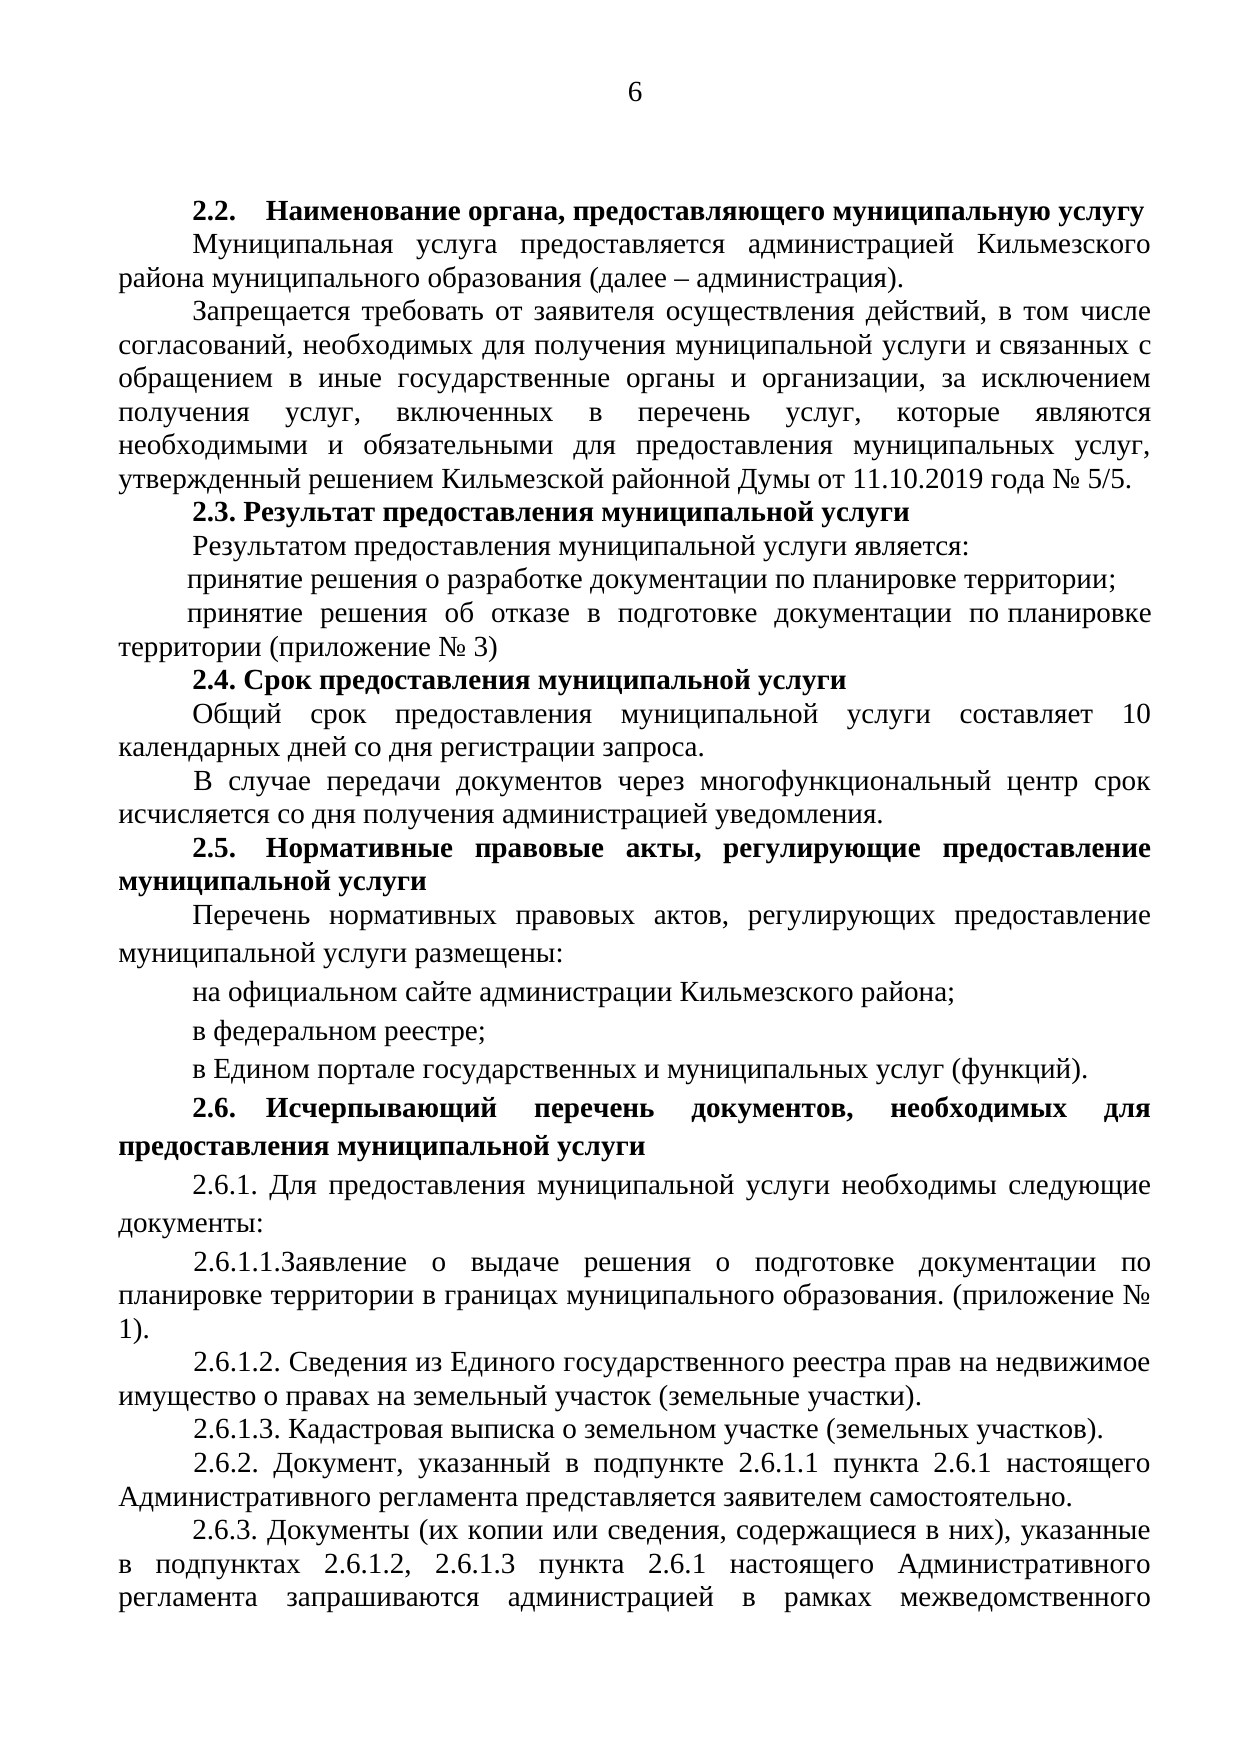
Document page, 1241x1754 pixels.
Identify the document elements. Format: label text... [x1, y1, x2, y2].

text 2.6.1.1.Заявление о выдаче решения о подготовке документации по планировке территории в границах муниципального образования. (приложение № 1). [118, 1244, 1152, 1344]
text принятие решения об отказе в подготовке документации по планировке территории (приложение № 3) [118, 595, 1152, 662]
text 2.6.1. Для предоставления муниципальной услуги необходимы следующие документы: [118, 1167, 1152, 1239]
text В случае передачи документов через многофункциональный центр срок исчисляется со дня получения администрацией уведомления. [118, 763, 1152, 830]
text Общий срок предоставления муниципальной услуги составляет 10 календарных дней со дня регистрации запроса. [118, 696, 1152, 763]
text 2.6.2. Документ, указанный в подпункте 2.6.1.1 пункта 2.6.1 настоящего Административного регламента представляется заявителем самостоятельно. [118, 1445, 1152, 1512]
text Муниципальная услуга предоставляется администрацией Кильмезского района муниципального образования (далее – администрация). [118, 226, 1152, 293]
text 2.3. Результат предоставления муниципальной услуги [118, 494, 1152, 528]
text Запрещается требовать от заявителя осуществления действий, в том числе согласований, необходимых для получения муниципальной услуги и связанных с обращением в иные государственные органы и организации, за исключением получения услуг, включенных в перечень услуг, которые являются необходимыми и обязательными для предоставления муниципальных услуг, утвержденный решением Кильмезской районной Думы от 11.10.2019 года № 5/5. [118, 293, 1152, 494]
text на официальном сайте администрации Кильмезского района; [192, 974, 1152, 1008]
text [118, 1512, 1152, 1613]
text 2.6. Исчерпывающий перечень документов, необходимых для предоставления муниципальной услуги [118, 1090, 1152, 1162]
text Результатом предоставления муниципальной услуги является: [118, 528, 1152, 562]
text 2.6.1.2. Сведения из Единого государственного реестра прав на недвижимое имущество о правах на земельный участок (земельные участки). [118, 1344, 1152, 1412]
text 2.4. Срок предоставления муниципальной услуги [118, 662, 1152, 696]
text в федеральном реестре; [192, 1013, 1152, 1046]
text 2.2. Наименование органа, предоставляющего муниципальную услугу [118, 193, 1152, 226]
text Перечень нормативных правовых актов, регулирующих предоставление муниципальной услуги размещены: [118, 897, 1152, 969]
text в Едином портале государственных и муниципальных услуг (функций). [192, 1051, 1152, 1085]
text принятие решения о разработке документации по планировке территории; [118, 562, 1152, 595]
text 2.5. Нормативные правовые акты, регулирующие предоставление муниципальной услуги [118, 830, 1152, 897]
text 2.6.1.3. Кадастровая выписка о земельном участке (земельных участков). [118, 1412, 1152, 1445]
